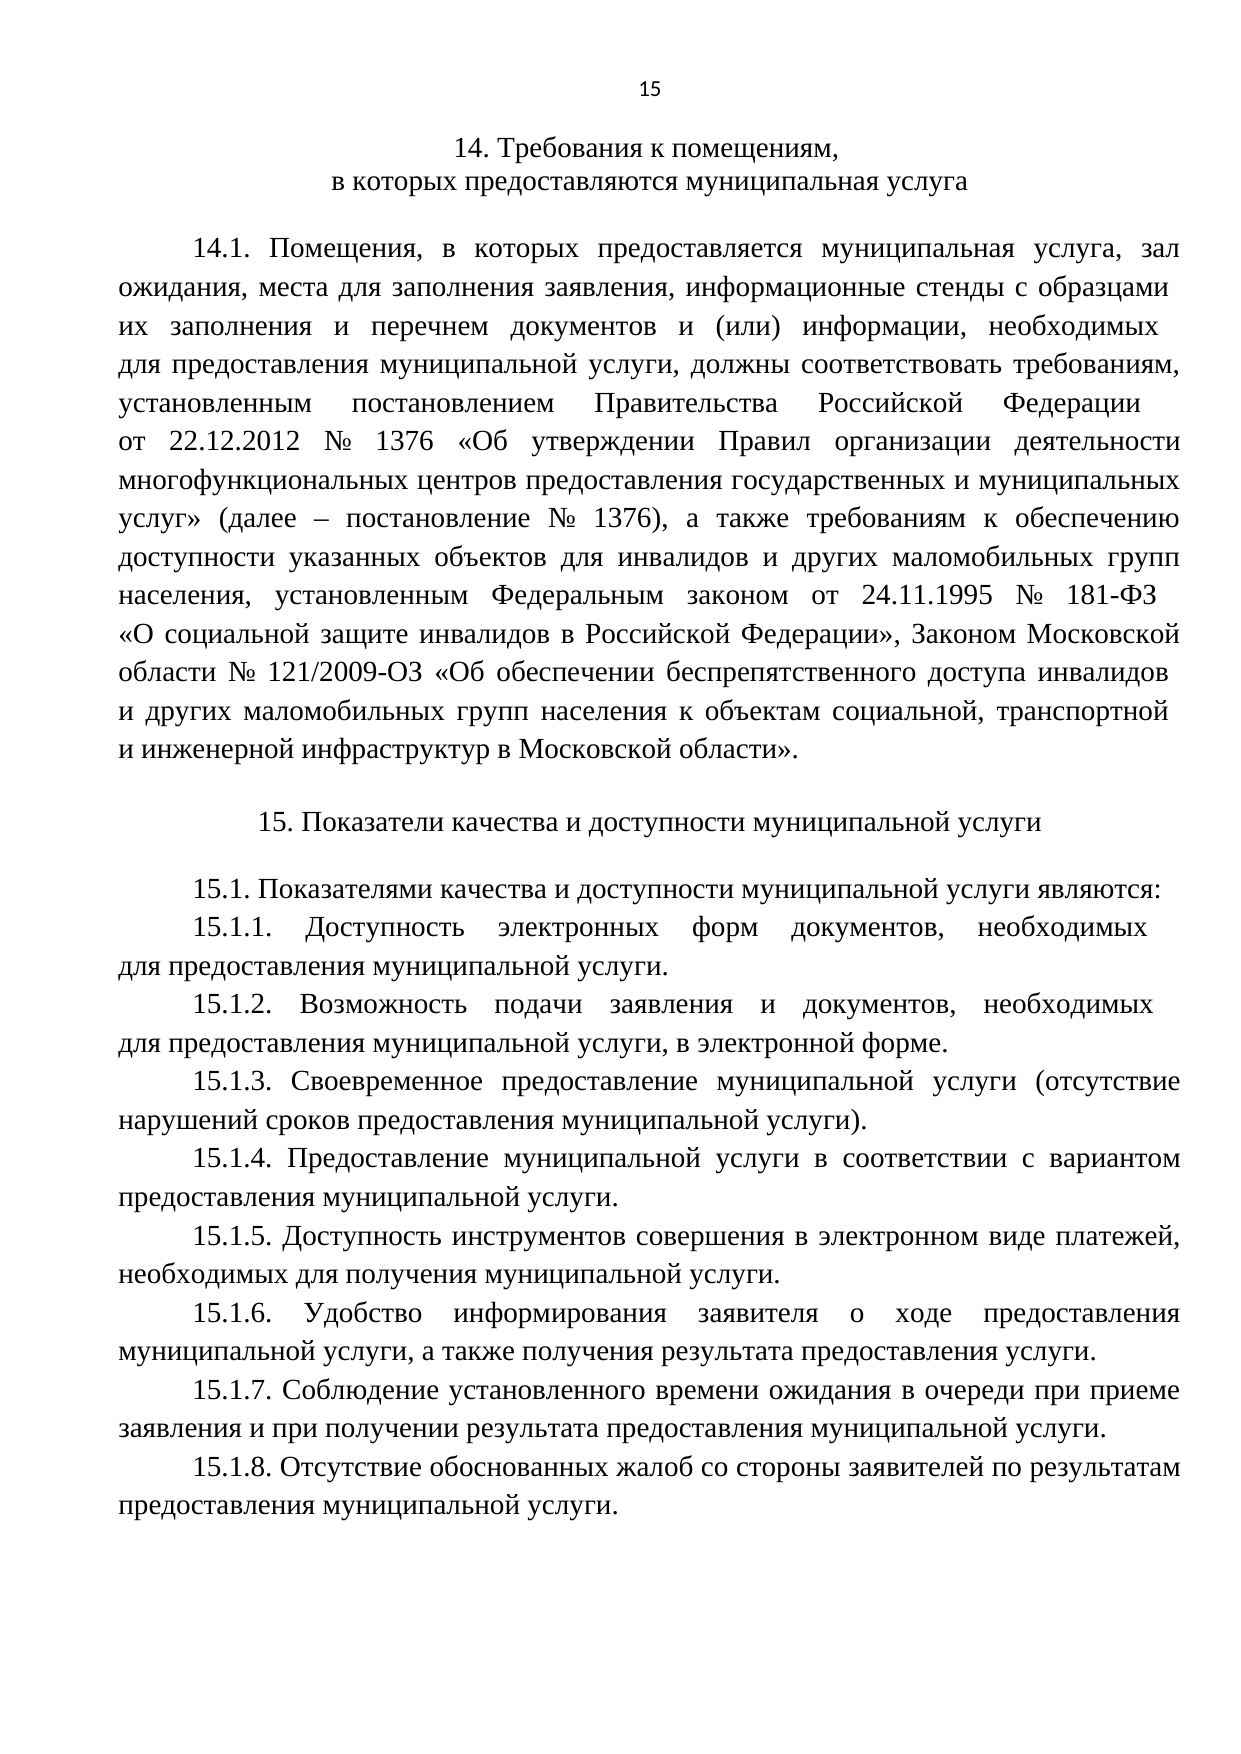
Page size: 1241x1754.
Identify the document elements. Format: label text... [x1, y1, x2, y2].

text 15.1.4. Предоставление муниципальной услуги в соответствии с вариантом предоставления муниципальной услуги. [118, 1141, 1181, 1213]
text 15.1.8. Отсутствие обоснованных жалоб со стороны заявителей по результатам предоставления муниципальной услуги. [118, 1449, 1181, 1521]
text 15.1.2. Возможность подачи заявления и документов, необходимых для предоставления муниципальной услуги, в электронной форме. [118, 986, 1181, 1058]
text 15.1. Показателями качества и доступности муниципальной услуги являются: [118, 871, 1181, 904]
subtitle 15. Показатели качества и доступности муниципальной услуги [118, 804, 1181, 837]
text 15.1.3. Своевременное предоставление муниципальной услуги (отсутствие нарушений сроков предоставления муниципальной услуги). [118, 1063, 1181, 1136]
subtitle 14. Требования к помещениям, в которых предоставляются муниципальная услуга [118, 130, 1181, 197]
text 15.1.6. Удобство информирования заявителя о ходе предоставления муниципальной услуги, а также получения результата предоставления услуги. [118, 1295, 1181, 1367]
text 14.1. Помещения, в которых предоставляется муниципальная услуга, зал ожидания, места для заполнения заявления, информационные стенды с образцами их заполнения и перечнем документов и (или) информации, необходимых для предоставления муниципальной услуги, должны соответствовать требованиям, установленным постановлением Правительства Российской Федерации от 22.12.2012 № 1376 «Об утверждении Правил организации деятельности многофункциональных центров предоставления государственных и муниципальных услуг» (далее – постановление № 1376), а также требованиям к обеспечению доступности указанных объектов для инвалидов и других маломобильных групп населения, установленным Федеральным законом от 24.11.1995 № 181-ФЗ «О социальной защите инвалидов в Российской Федерации», Законом Московской области № 121/2009-ОЗ «Об обеспечении беспрепятственного доступа инвалидов и других маломобильных групп населения к объектам социальной, транспортной и инженерной инфраструктур в Московской области». [118, 231, 1181, 765]
text 15.1.7. Соблюдение установленного времени ожидания в очереди при приеме заявления и при получении результата предоставления муниципальной услуги. [118, 1372, 1181, 1444]
text 15.1.5. Доступность инструментов совершения в электронном виде платежей, необходимых для получения муниципальной услуги. [118, 1218, 1181, 1290]
text 15.1.1. Доступность электронных форм документов, необходимых для предоставления муниципальной услуги. [118, 909, 1181, 981]
